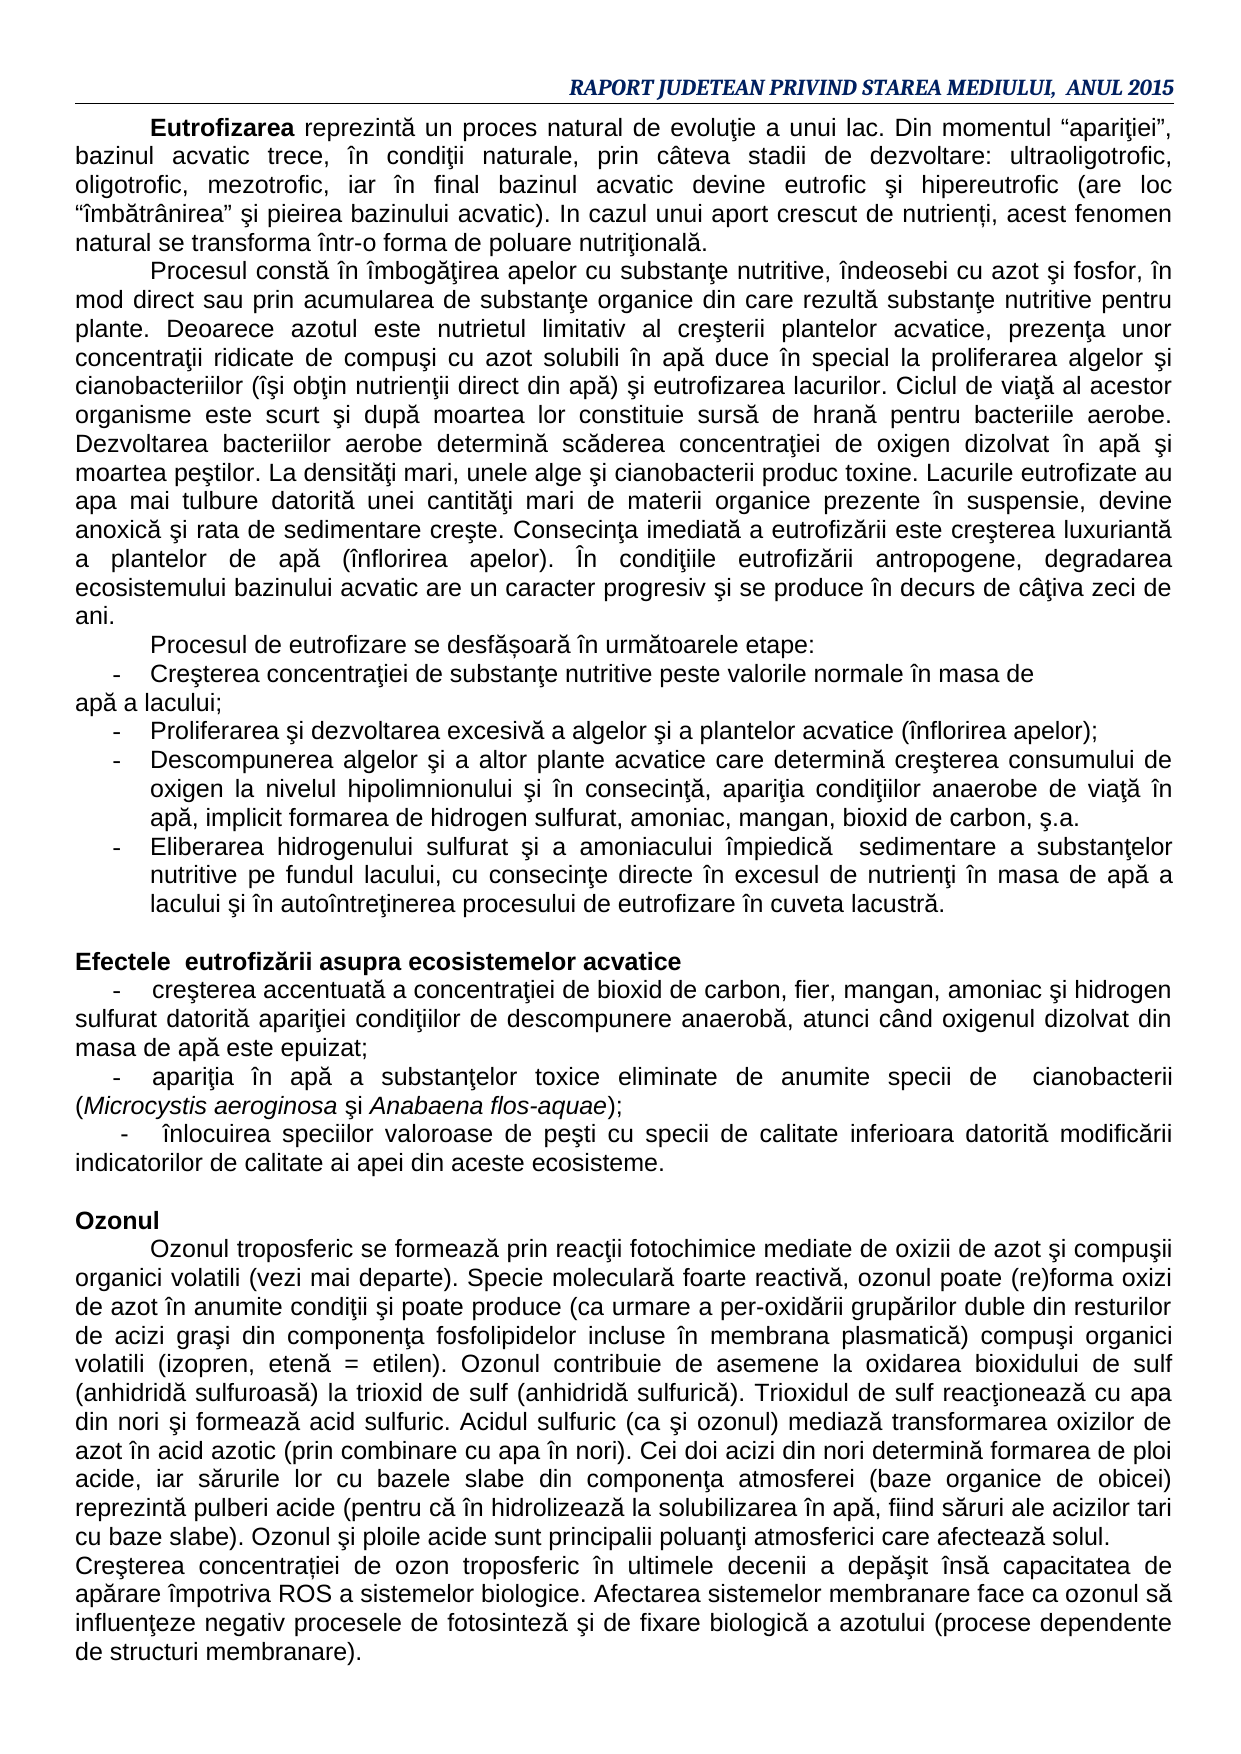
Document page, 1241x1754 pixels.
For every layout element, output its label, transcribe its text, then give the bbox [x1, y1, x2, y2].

text Ozonul troposferic se formează prin reacţii fotochimice mediate de oxizii de azot şi compuşii organici volatili (vezi mai departe). Specie moleculară foarte reactivă, ozonul poate (re)forma oxizi de azot în anumite condiţii şi poate produce (ca urmare a per-oxidării grupărilor duble din resturilor de acizi graşi din componenţa fosfolipidelor incluse în membrana plasmatică) compuşi organici volatili (izopren, etenă = etilen). Ozonul contribuie de asemene la oxidarea bioxidului de sulf (anhidridă sulfuroasă) la trioxid de sulf (anhidridă sulfurică). Trioxidul de sulf reacţionează cu apa din nori şi formează acid sulfuric. Acidul sulfuric (ca şi ozonul) mediază transformarea oxizilor de azot în acid azotic (prin combinare cu apa în nori). Cei doi acizi din nori determină formarea de ploi acide, iar sărurile lor cu bazele slabe din componenţa atmosferei (baze organice de obicei) reprezintă pulberi acide (pentru că în hidrolizează la solubilizarea în apă, fiind săruri ale acizilor tari cu baze slabe). Ozonul şi ploile acide sunt principalii poluanţi atmosferici care afectează solul. [75, 1234, 1174, 1551]
text Ozonul [75, 1206, 1174, 1234]
text Procesul de eutrofizare se desfășoară în următoarele etape: [75, 630, 1174, 659]
text Creşterea concentrației de ozon troposferic în ultimele decenii a depăşit însă capacitatea de apărare împotriva ROS a sistemelor biologice. Afectarea sistemelor membranare face ca ozonul să influenţeze negativ procesele de fotosinteză şi de fixare biologică a azotului (procese dependente de structuri membranare). [75, 1551, 1174, 1666]
list Eliberarea hidrogenului sulfurat şi a amoniacului împiedică sedimentare a substanţelor nutritive pe fundul lacului, cu consecinţe directe în excesul de nutrienţi în masa de apă a lacului şi în autoîntreţinerea procesului de eutrofizare în cuveta lacustră. [112, 832, 1174, 918]
text Eutrofizarea reprezintă un proces natural de evoluţie a unui lac. Din momentul “apariţiei”, bazinul acvatic trece, în condiţii naturale, prin câteva stadii de dezvoltare: ultraoligotrofic, oligotrofic, mezotrofic, iar în final bazinul acvatic devine eutrofic şi hipereutrofic (are loc “îmbătrânirea” şi pieirea bazinului acvatic). In cazul unui aport crescut de nutrienți, acest fenomen natural se transforma într-o forma de poluare nutriţională. [75, 112, 1174, 256]
list creşterea accentuată a concentraţiei de bioxid de carbon, fier, mangan, amoniac şi hidrogen sulfurat datorită apariţiei condiţiilor de descompunere anaerobă, atunci când oxigenul dizolvat din masa de apă este epuizat; [75, 975, 1174, 1062]
list apariţia în apă a substanţelor toxice eliminate de anumite specii de cianobacterii (Microcystis aeroginosa şi Anabaena flos-aquae); [75, 1062, 1174, 1119]
text - înlocuirea speciilor valoroase de peşti cu specii de calitate inferioara datorită modificării indicatorilor de calitate ai apei din aceste ecosisteme. [75, 1119, 1174, 1177]
text Efectele eutrofizării asupra ecosistemelor acvatice [75, 947, 1174, 975]
list Descompunerea algelor şi a altor plante acvatice care determină creşterea consumului de oxigen la nivelul hipolimnionului şi în consecinţă, apariţia condiţiilor anaerobe de viaţă în apă, implicit formarea de hidrogen sulfurat, amoniac, mangan, bioxid de carbon, ş.a. [112, 745, 1174, 832]
list Proliferarea şi dezvoltarea excesivă a algelor şi a plantelor acvatice (înflorirea apelor); [112, 716, 1174, 745]
text Procesul constă în îmbogăţirea apelor cu substanţe nutritive, îndeosebi cu azot şi fosfor, în mod direct sau prin acumularea de substanţe organice din care rezultă substanţe nutritive pentru plante. Deoarece azotul este nutrietul limitativ al creşterii plantelor acvatice, prezenţa unor concentraţii ridicate de compuşi cu azot solubili în apă duce în special la proliferarea algelor şi cianobacteriilor (îşi obţin nutrienţii direct din apă) şi eutrofizarea lacurilor. Ciclul de viaţă al acestor organisme este scurt şi după moartea lor constituie sursă de hrană pentru bacteriile aerobe. Dezvoltarea bacteriilor aerobe determină scăderea concentraţiei de oxigen dizolvat în apă şi moartea peştilor. La densităţi mari, unele alge şi cianobacterii produc toxine. Lacurile eutrofizate au apa mai tulbure datorită unei cantităţi mari de materii organice prezente în suspensie, devine anoxică şi rata de sedimentare creşte. Consecinţa imediată a eutrofizării este creşterea luxuriantă a plantelor de apă (înflorirea apelor). În condiţiile eutrofizării antropogene, degradarea ecosistemului bazinului acvatic are un caracter progresiv şi se produce în decurs de câţiva zeci de ani. [75, 256, 1174, 630]
text apă a lacului; [75, 688, 1174, 716]
list Creşterea concentraţiei de substanţe nutritive peste valorile normale în masa de [112, 659, 1174, 688]
